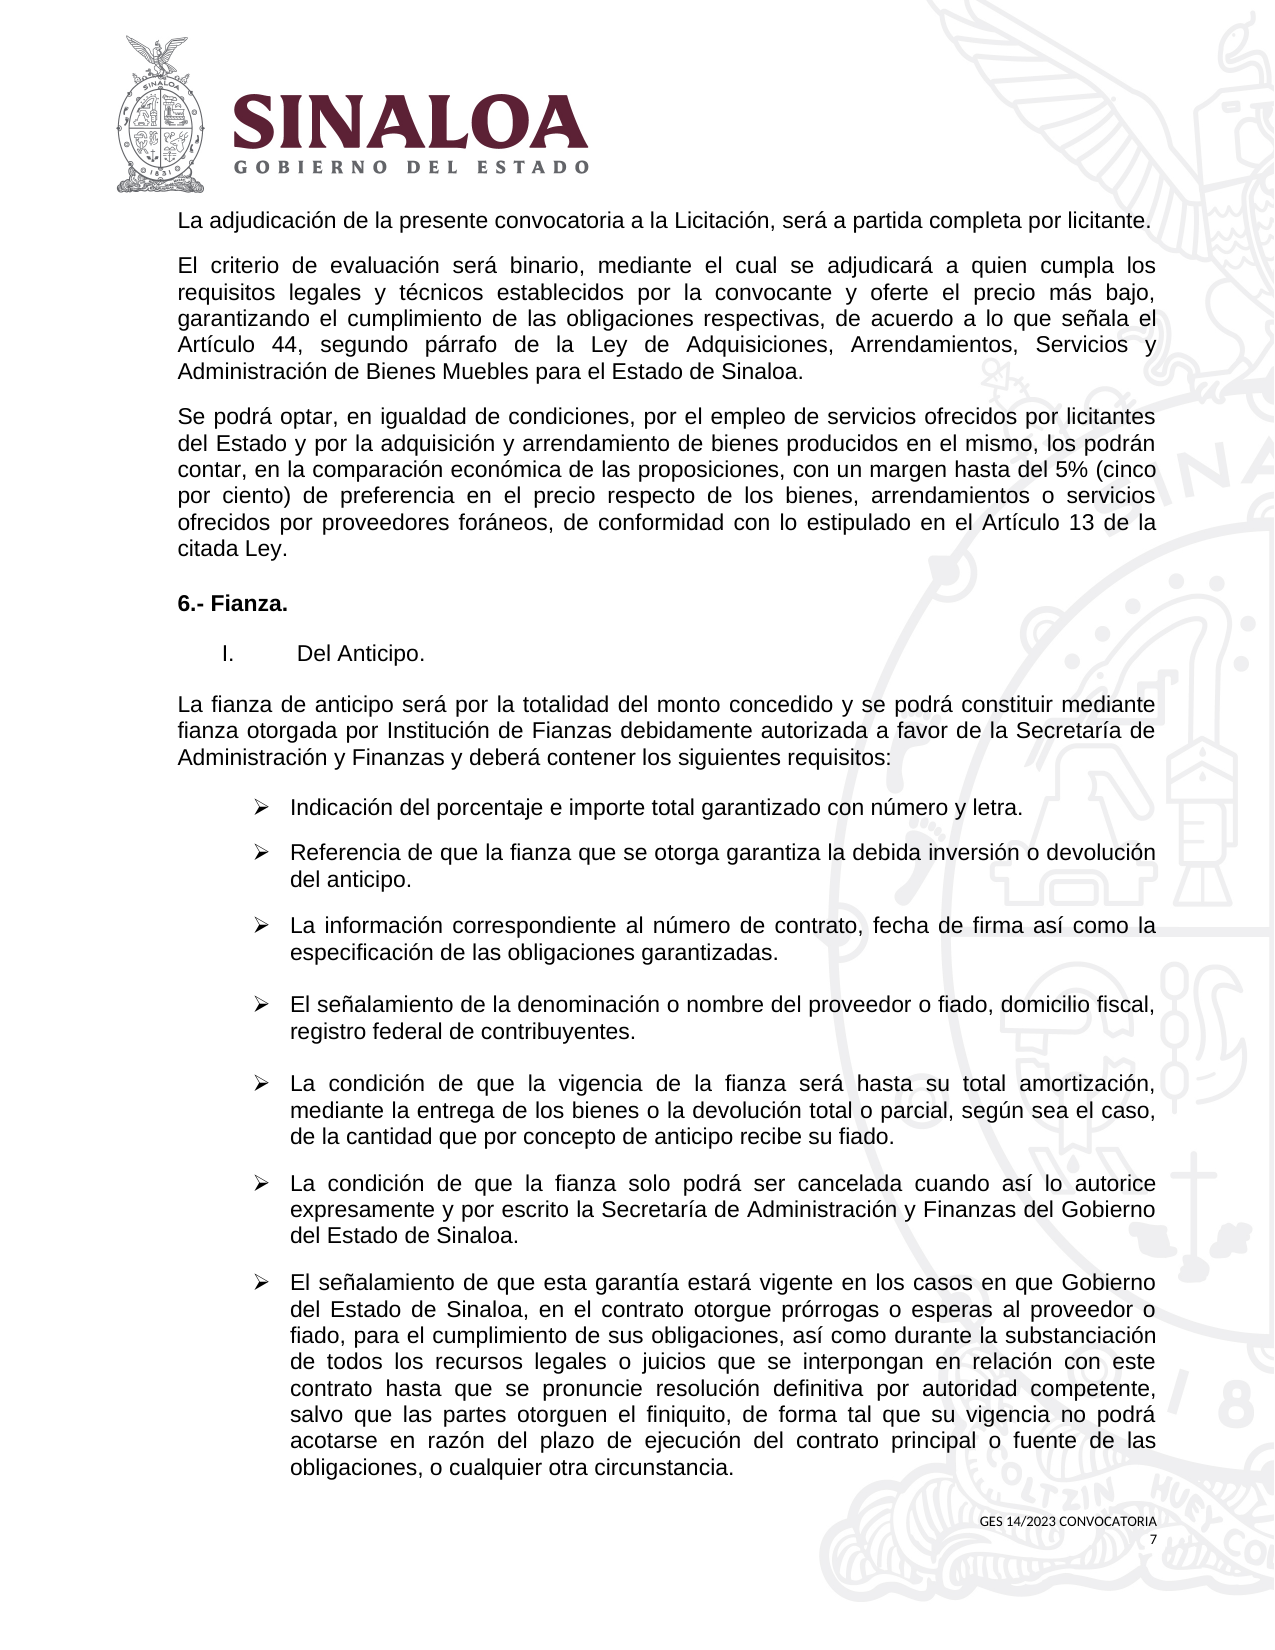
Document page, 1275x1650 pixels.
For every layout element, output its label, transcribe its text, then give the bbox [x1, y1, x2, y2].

text 6.- Fianza. [177, 590, 1157, 616]
list La condición de que la fianza solo podrá ser cancelada cuando así lo autorice expresamente y por escrito la Secretaría de Administración y Finanzas del Gobierno del Estado de Sinaloa. [252, 1170, 1157, 1249]
text Se podrá optar, en igualdad de condiciones, por el empleo de servicios ofrecidos por licitantes del Estado y por la adquisición y arrendamiento de bienes producidos en el mismo, los podrán contar, en la comparación económica de las proposiciones, con un margen hasta del 5% (cinco por ciento) de preferencia en el precio respecto de los bienes, arrendamientos o servicios ofrecidos por proveedores foráneos, de conformidad con lo estipulado en el Artículo 13 de la citada Ley. [177, 403, 1157, 561]
text La adjudicación de la presente convocatoria a la Licitación, será a partida completa por licitante. [177, 207, 1157, 233]
text El criterio de evaluación será binario, mediante el cual se adjudicará a quien cumpla los requisitos legales y técnicos establecidos por la convocante y oferte el precio más bajo, garantizando el cumplimiento de las obligaciones respectivas, de acuerdo a lo que señala el Artículo 44, segundo párrafo de la Ley de Adquisiciones, Arrendamientos, Servicios y Administración de Bienes Muebles para el Estado de Sinaloa. [177, 252, 1157, 384]
picture [0, 0, 1274, 1607]
list Indicación del porcentaje e importe total garantizado con número y letra. [252, 794, 1157, 820]
text La fianza de anticipo será por la totalidad del monto concedido y se podrá constituir mediante fianza otorgada por Institución de Fianzas debidamente autorizada a favor de la Secretaría de Administración y Finanzas y deberá contener los siguientes requisitos: [177, 691, 1157, 770]
list Del Anticipo. [222, 640, 1157, 667]
list La información correspondiente al número de contrato, fecha de firma así como la especificación de las obligaciones garantizadas. [252, 912, 1157, 965]
list El señalamiento de la denominación o nombre del proveedor o fiado, domicilio fiscal, registro federal de contribuyentes. [252, 991, 1157, 1044]
list Referencia de que la fianza que se otorga garantiza la debida inversión o devolución del anticipo. [252, 839, 1157, 892]
list El señalamiento de que esta garantía estará vigente en los casos en que Gobierno del Estado de Sinaloa, en el contrato otorgue prórrogas o esperas al proveedor o fiado, para el cumplimiento de sus obligaciones, así como durante la substanciación de todos los recursos legales o juicios que se interpongan en relación con este contrato hasta que se pronuncie resolución definitiva por autoridad competente, salvo que las partes otorguen el finiquito, de forma tal que su vigencia no podrá acotarse en razón del plazo de ejecución del contrato principal o fuente de las obligaciones, o cualquier otra circunstancia. [252, 1269, 1157, 1480]
list La condición de que la vigencia de la fianza será hasta su total amortización, mediante la entrega de los bienes o la devolución total o parcial, según sea el caso, de la cantidad que por concepto de anticipo recibe su fiado. [252, 1070, 1157, 1149]
